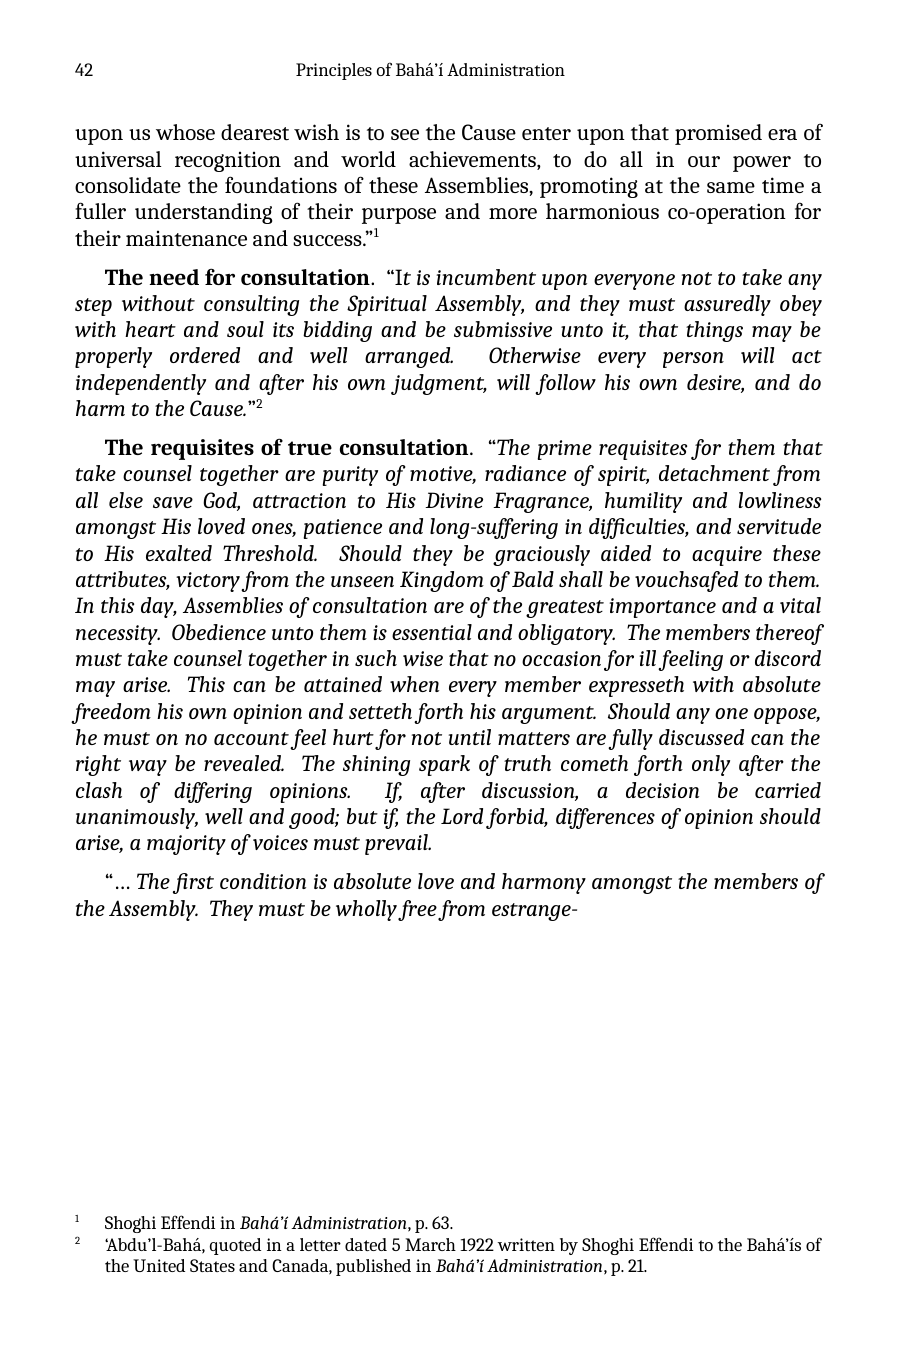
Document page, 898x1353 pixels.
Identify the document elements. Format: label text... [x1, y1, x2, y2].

text upon us whose dearest wish is to see the Cause enter upon that promised era of universal recognition and world achievements, to do all in our power to consolidate the foundations of these Assemblies, promoting at the same time a fuller understanding of their purpose and more harmonious co-operation for their maintenance and success.” [75, 120, 823, 252]
text The requisites of true consultation. “The prime requisites for them that take counsel together are purity of motive, radiance of spirit, detachment from all else save God, attraction to His Divine Fragrance, humility and lowliness amongst His loved ones, patience and long-suffering in difficulties, and servitude to His exalted Threshold. Should they be graciously aided to acquire these attributes, victory from the unseen Kingdom of Bald shall be vouchsafed to them. In this day, Assemblies of consultation are of the greatest importance and a vital necessity. Obedience unto them is essential and obligatory. The members thereof must take counsel together in such wise that no occasion for ill feeling or discord may arise. This can be attained when every member expresseth with absolute freedom his own opinion and setteth forth his argument. Should any one oppose, he must on no account feel hurt for not until matters are fully discussed can the right way be revealed. The shining spark of truth cometh forth only after the clash of differing opinions. If, after discussion, a decision be carried unanimously, well and good; but if, the Lord forbid, differences of opinion should arise, a majority of voices must prevail. [75, 435, 823, 857]
text “… The first condition is absolute love and harmony amongst the members of the Assembly. They must be wholly free from estrange- [75, 869, 823, 922]
text The need for consultation. “It is incumbent upon everyone not to take any step without consulting the Spiritual Assembly, and they must assuredly obey with heart and soul its bidding and be submissive unto it, that things may be properly ordered and well arranged. Otherwise every person will act independently and after his own judgment, will follow his own desire, and do harm to the Cause.” [75, 264, 823, 422]
